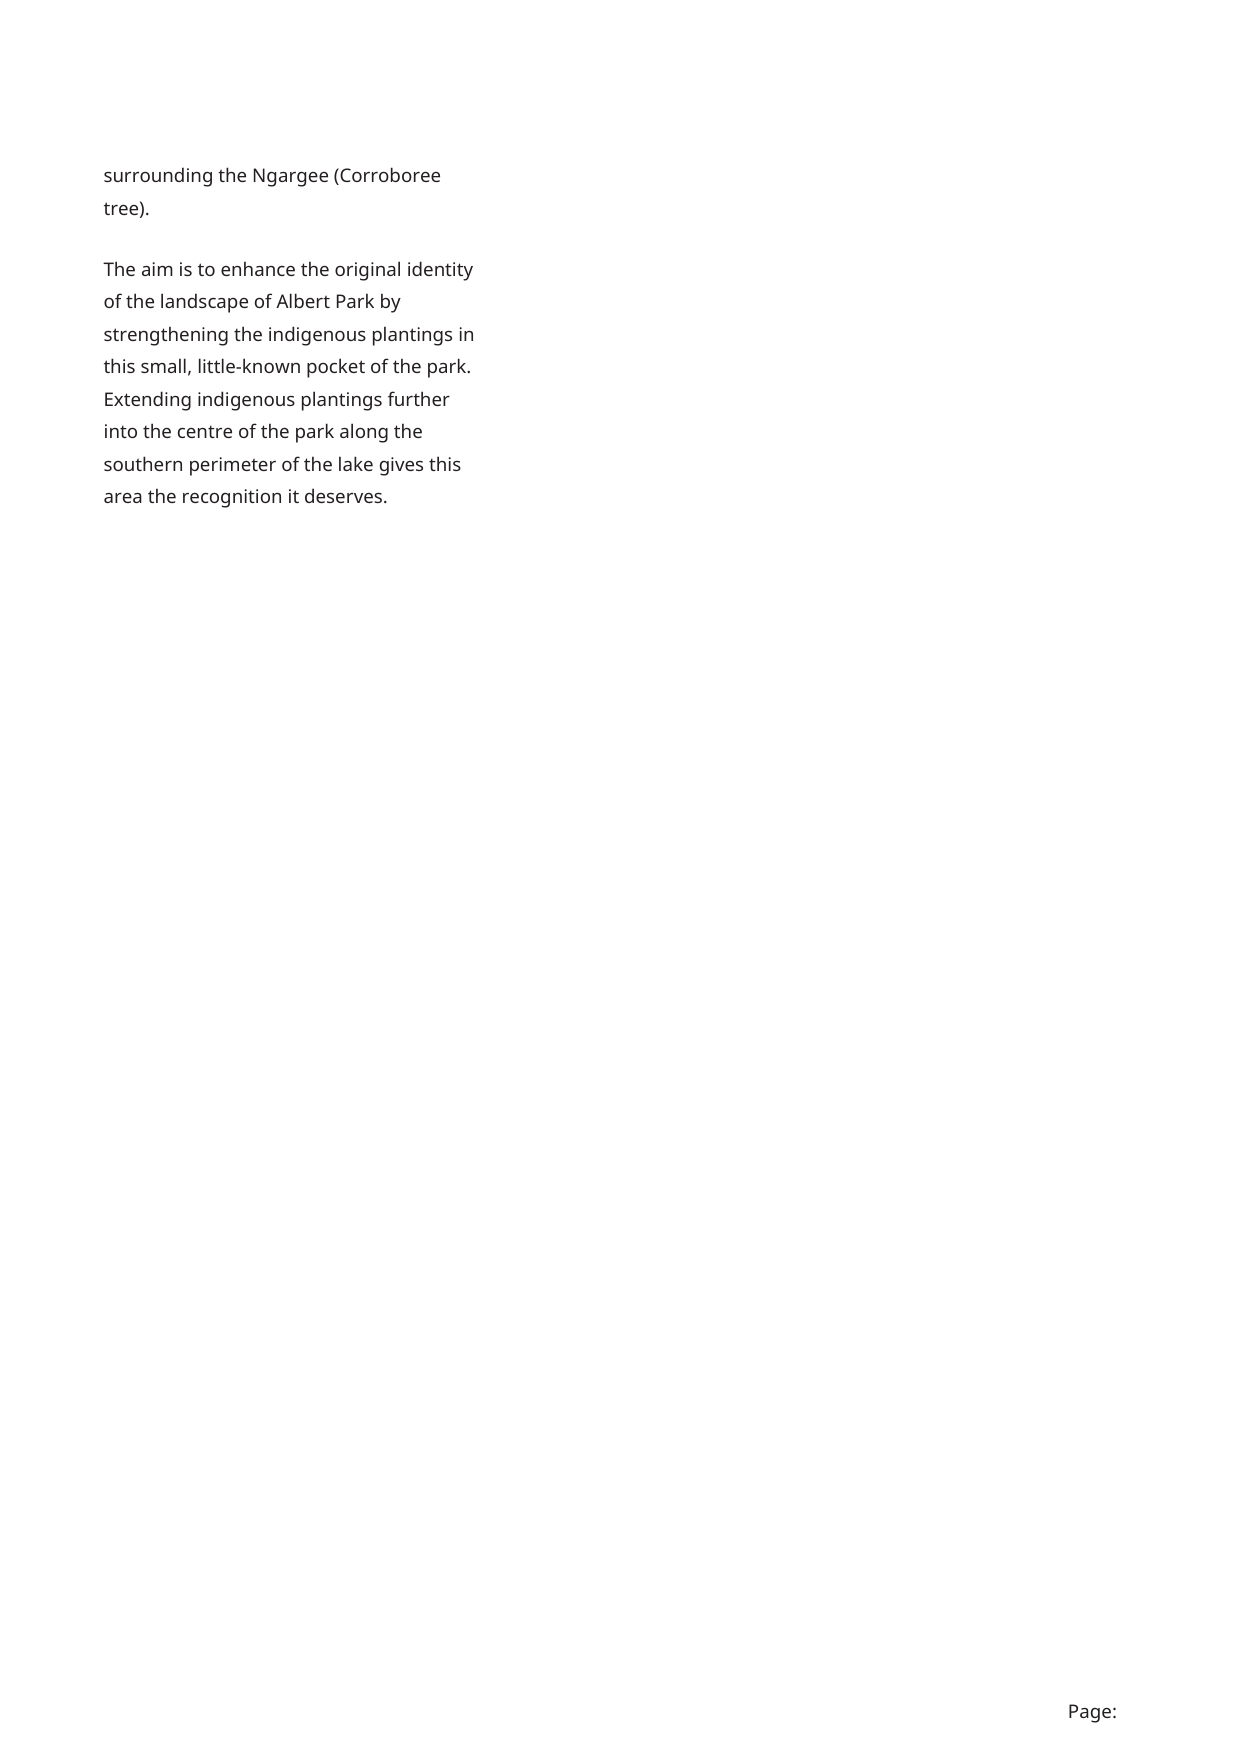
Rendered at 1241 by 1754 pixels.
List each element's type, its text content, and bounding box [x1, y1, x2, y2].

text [103, 162, 491, 220]
text The aim is to enhance the original identity of the landscape of Albert Park by strengthening the indigenous plantings in this small, little-known pocket of the park. Extending indigenous plantings further into the centre of the park along the southern perimeter of the lake gives this area the recognition it deserves. [103, 256, 483, 509]
